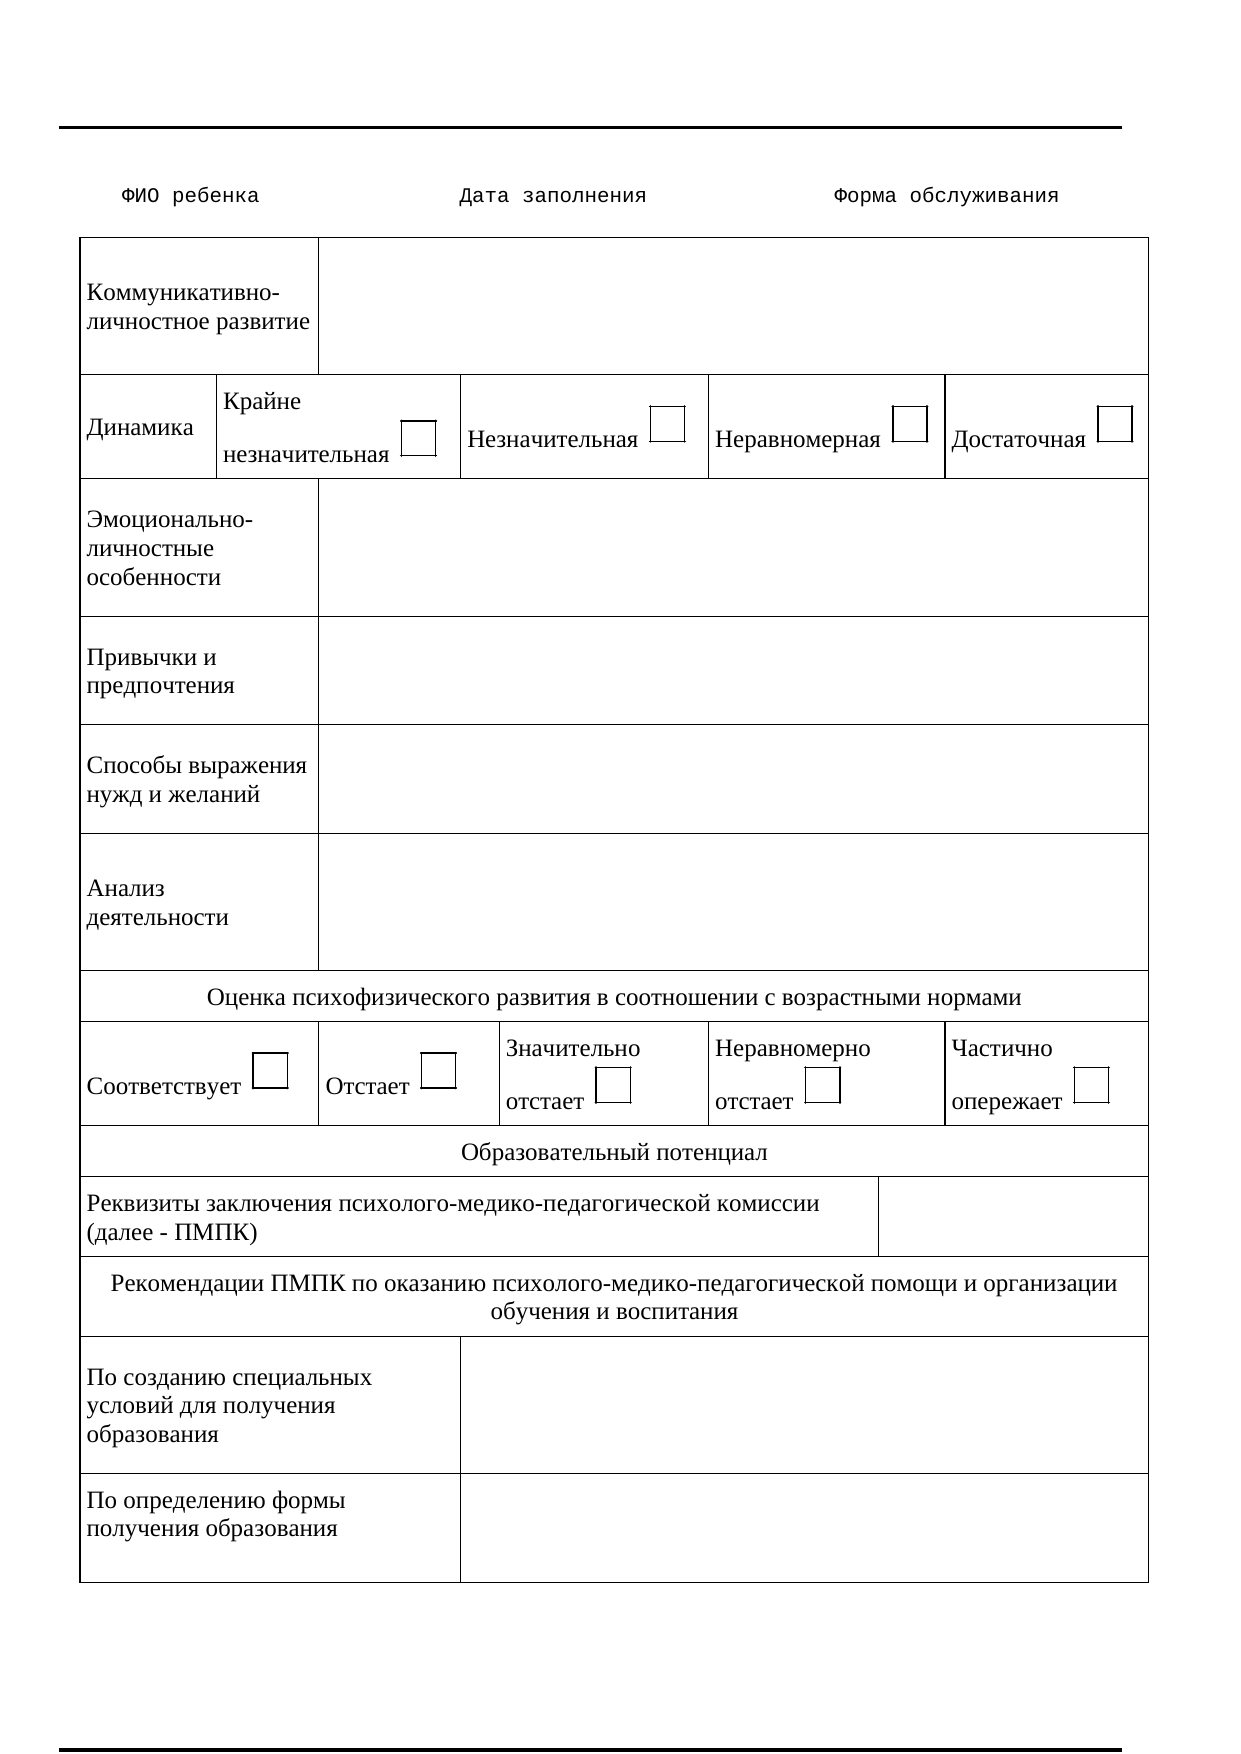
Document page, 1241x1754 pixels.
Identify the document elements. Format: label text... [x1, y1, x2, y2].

table_cell Неравномерно отстает [709, 1022, 944, 1125]
table_cell Динамика [81, 375, 216, 478]
table_cell Неравномерная [709, 375, 944, 478]
table_cell Соответствует [81, 1022, 318, 1125]
table_cell По созданию специальных условий для получения образования [81, 1337, 460, 1473]
table_cell Анализ деятельности [81, 834, 318, 970]
table_cell [319, 725, 1148, 833]
table_cell Эмоционально-личностные особенности [81, 479, 318, 616]
table_cell Частично опережает [946, 1022, 1148, 1125]
table_cell Образовательный потенциал [81, 1126, 1148, 1176]
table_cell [81, 1474, 460, 1582]
table_cell Значительно отстает [500, 1022, 708, 1125]
table_cell Оценка психофизического развития в соотношении с возрастными нормами [81, 971, 1148, 1021]
table_cell Крайне незначительная [217, 375, 460, 478]
table_cell Отстает [319, 1022, 499, 1125]
table_cell [319, 834, 1148, 970]
table_cell Рекомендации ПМПК по оказанию психолого-медико-педагогической помощи и организации обучения и воспитания [81, 1257, 1148, 1336]
table_cell [319, 617, 1148, 724]
table_cell [319, 479, 1148, 616]
table_cell [461, 1337, 1148, 1473]
table_cell [879, 1177, 1148, 1256]
table_header [319, 238, 1148, 374]
table_cell Незначительная [461, 375, 708, 478]
text ФИО ребенка Дата заполнения Форма обслуживания [59, 184, 1122, 208]
table_cell [461, 1474, 1148, 1582]
table_cell Достаточная [946, 375, 1148, 478]
table_cell Привычки и предпочтения [81, 617, 318, 724]
table_cell Способы выражения нужд и желаний [81, 725, 318, 833]
table_cell Реквизиты заключения психолого-медико-педагогической комиссии (далее - ПМПК) [81, 1177, 878, 1256]
table_header Коммуникативно-личностное развитие [81, 238, 318, 374]
